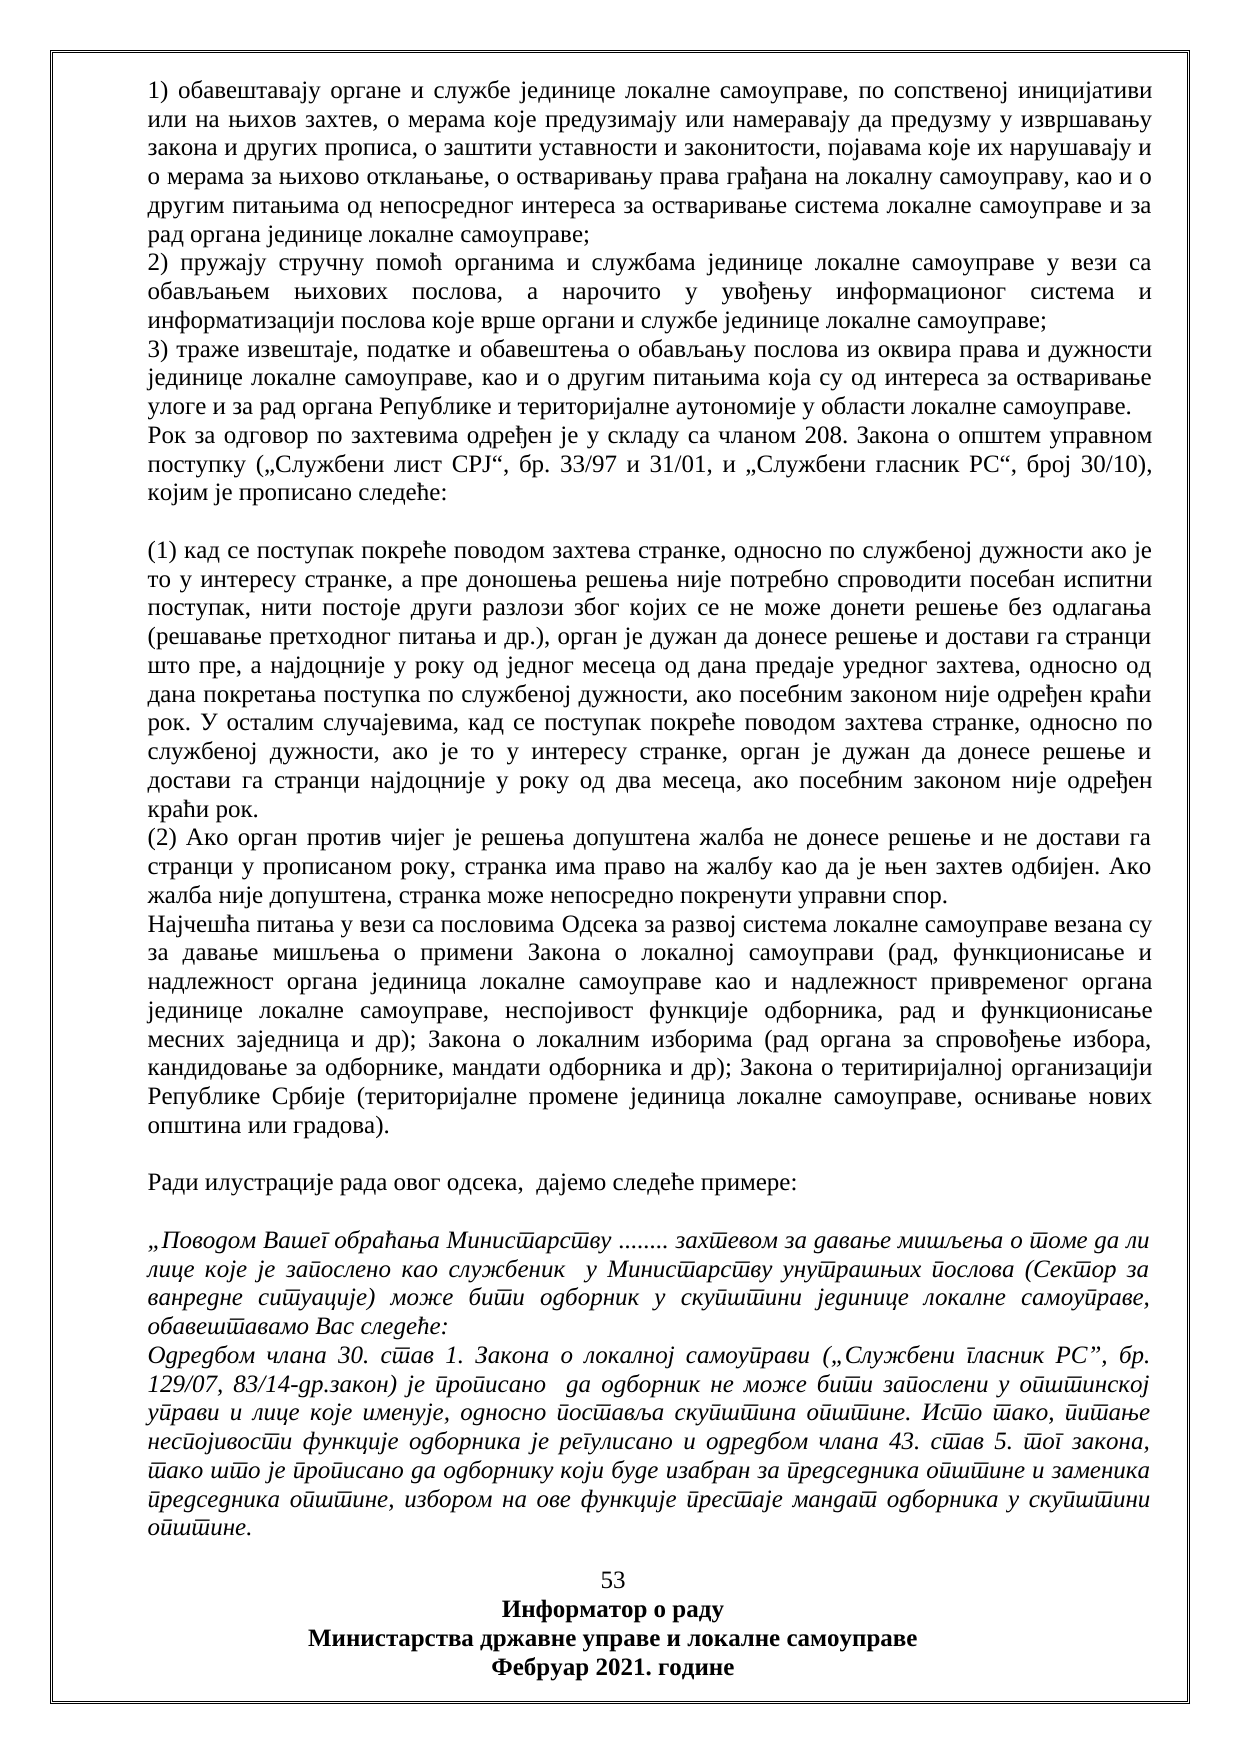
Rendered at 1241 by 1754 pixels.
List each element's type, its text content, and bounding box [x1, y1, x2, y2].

text (2) Ако орган против чијег је решења допуштена жалба не донесе решење и не достави га странци у прописаном року, странка има право на жалбу као да је њен захтев одбијен. Ако жалба није допуштена, странка може непосредно покренути управни спор. [147, 822, 1153, 909]
text Одредбом члана 30. став 1. Закона о локалној самоуправи („Службени гласник РС”, бр. 129/07, 83/14-др.закон) је прописано да одборник не може бити запослени у општинској управи и лице које именује, односно поставља скупштина општине. Исто тако, питање неспојивости функције одборника је регулисано и одредбом члана 43. став 5. тог закона, тако што је прописано да одборнику који буде изабран за председника општине и заменика председника општине, избором на ове функције престаје мандат одборника у скупштини општине. [147, 1340, 1153, 1541]
text „Поводом Вашег обраћања Министарству ........ захтевом за давање мишљења о томе да ли лице које је запослено као службеник у Министарству унутрашњих послова (Сектор за ванредне ситуације) може бити одборник у скупштини јединице локалне самоуправе, обавештавамо Вас следеће: [147, 1225, 1153, 1340]
text 2) пружају стручну помоћ органима и службама јединице локалне самоуправе у вези са обављањем њихових послова, а нарочито у увођењу информационог система и информатизацији послова које врше органи и службе јединице локалне самоуправе; [147, 247, 1153, 334]
text 1) обавештавају органе и службе јединице локалне самоуправе, по сопственој иницијативи или на њихов захтев, о мерама које предузимају или намеравају да предузму у извршавању закона и других прописа, о заштити уставности и законитости, појавама које их нарушавају и о мерама за њихово отклањање, о остваривању права грађана на локалну самоуправу, као и о другим питањима од непосредног интереса за остваривање система локалне самоуправе и за рад органа јединице локалне самоуправе; [147, 75, 1153, 247]
text (1) кад се поступак покреће поводом захтева странке, односно по службеној дужности ако је то у интересу странке, а пре доношења решења није потребно спроводити посебан испитни поступак, нити постоје други разлози због којих се не може донети решење без одлагања (решавање претходног питања и др.), орган је дужан да донесе решење и достави га странци што пре, а најдоцније у року од једног месеца од дана предаје уредног захтева, односно од дана покретања поступка по службеној дужности, ако посебним законом није одређен краћи рок. У осталим случајевима, кад се поступак покреће поводом захтева странке, односно по службеној дужности, ако је то у интересу странке, орган је дужан да донесе решење и достави га странци најдоцније у року од два месеца, ако посебним законом није одређен краћи рок. [147, 535, 1153, 822]
text Рок за одговор по захтевима одређен је у складу са чланом 208. Закона о општем управном поступку („Службени лист СРЈ“, бр. 33/97 и 31/01, и „Службени гласник РС“, број 30/10), којим је прописано следеће: [147, 420, 1153, 506]
text 3) траже извештаје, податке и обавештења о обављању послова из оквира права и дужности јединице локалне самоуправе, као и о другим питањима која су од интереса за остваривање улоге и за рад органа Републике и територијалне аутономије у области локалне самоуправе. [147, 334, 1153, 420]
text Најчешћа питања у вези са пословима Одсекa за развој система локалне самоуправе везана су за давање мишљења о примени Закона о локалној самоуправи (рад, функционисање и надлежност органа јединица локалне самоуправе као и надлежност привременог органа јединице локалне самоуправе, неспојивост функције одборника, рад и функционисање месних заједница и др); Закона о локалним изборима (рад органа за спровођење избора, кандидовање за одборнике, мандати одборника и др); Закона о теритиријалној организацији Републике Србије (територијалне промене јединица локалне самоуправе, оснивање нових општина или градова). [147, 909, 1153, 1139]
text Ради илустрације рада овог одсека, дајемо следеће примере: [72, 1167, 1153, 1196]
